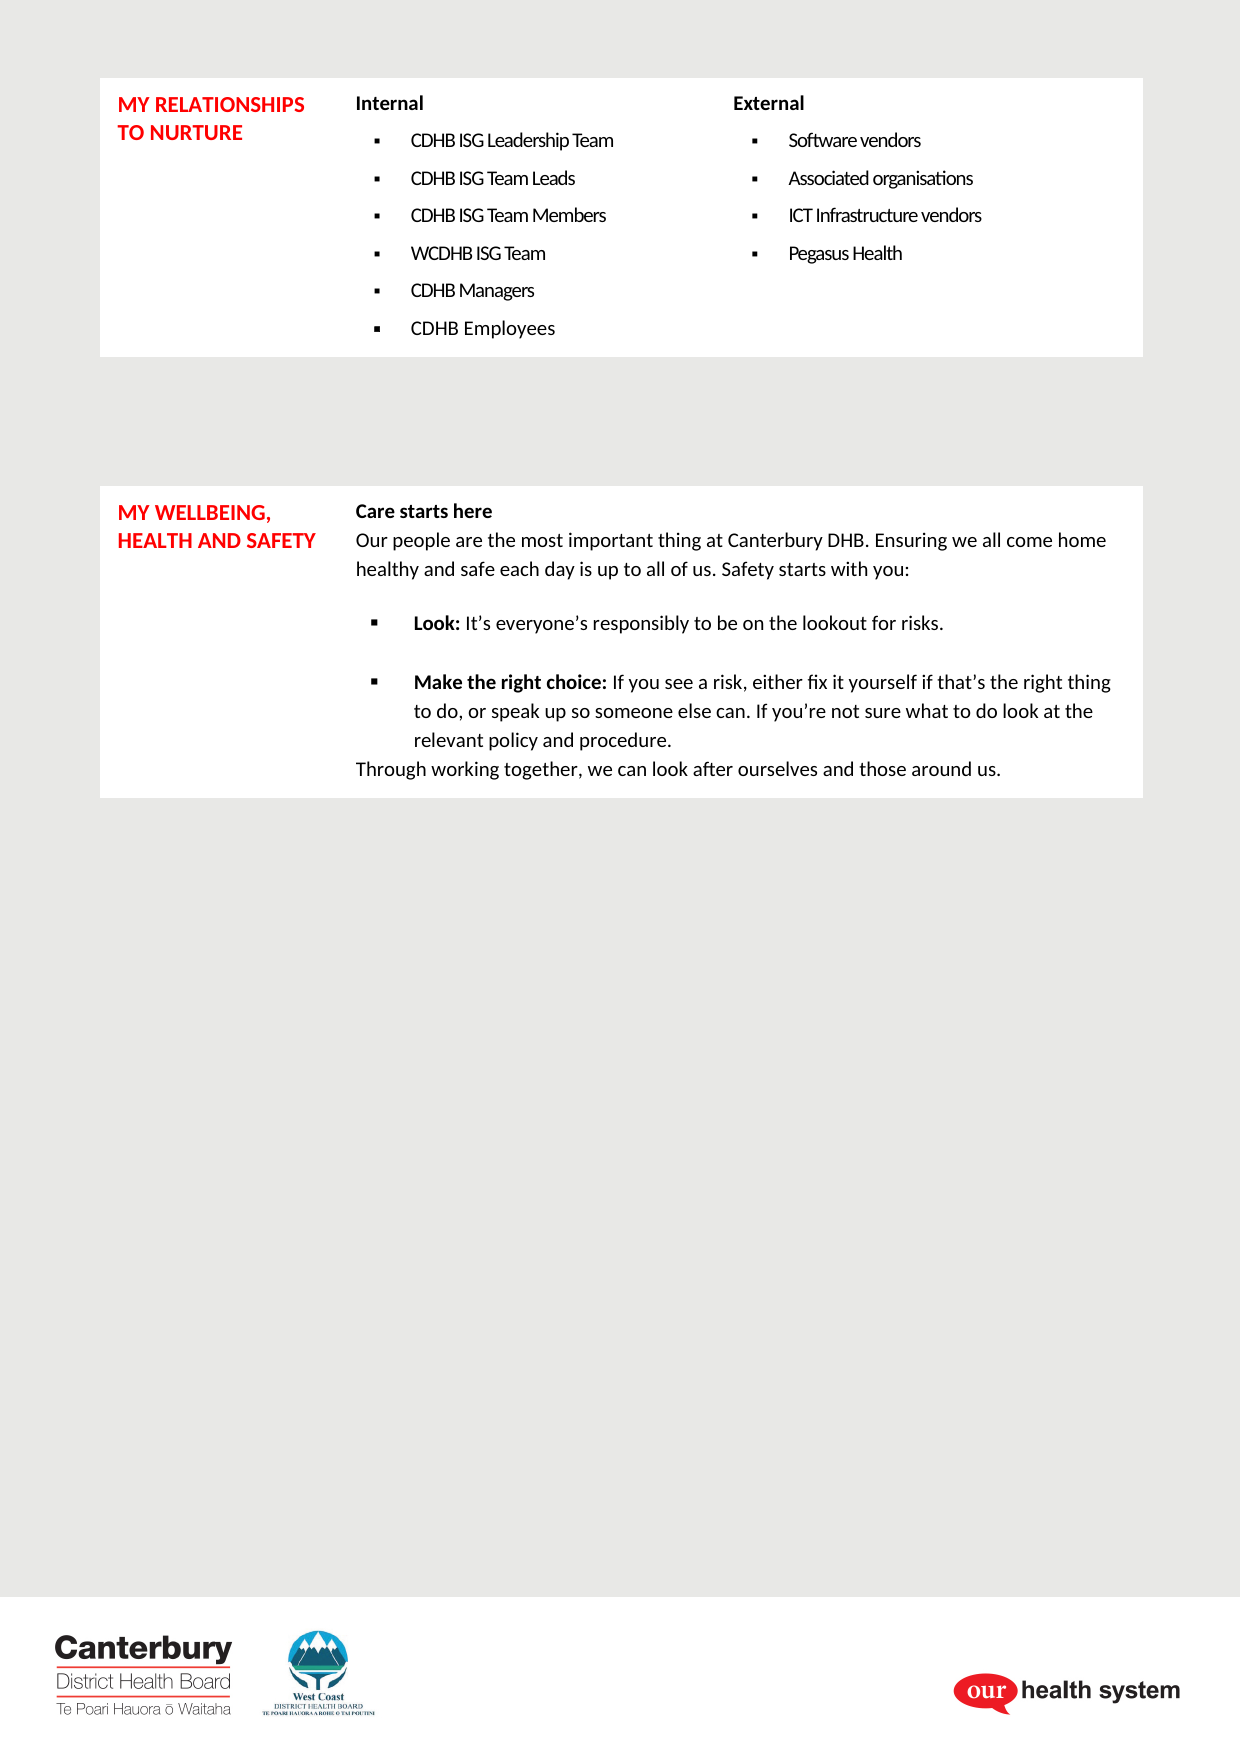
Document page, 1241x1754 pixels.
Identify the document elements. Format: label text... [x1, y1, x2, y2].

table_header External Software vendors Associated organisations ICT Infrastructure vendors Pegasus Health [722, 90, 1131, 344]
picture [0, 1597, 1241, 1754]
table_header MY WELLBEING, HEALTH AND SAFETY [113, 498, 344, 786]
table_header Care starts here Our people are the most important thing at Canterbury DHB. Ensuring we all come home healthy and safe each day is up to all of us. Safety starts with you: Look: It’s everyone’s responsibly to be on the lookout for risks. Make the right choice: If you see a risk, either fix it yourself if that’s the right thing to do, or speak up so someone else can. If you’re not sure what to do look at the relevant policy and procedure. Through working together, we can look after ourselves and those around us. [344, 498, 1131, 786]
table_header Internal CDHB ISG Leadership Team CDHB ISG Team Leads CDHB ISG Team Members WCDHB ISG Team CDHB Managers CDHB Employees [344, 90, 722, 344]
table_header MY RELATIONSHIPS TO NURTURE [113, 90, 344, 344]
